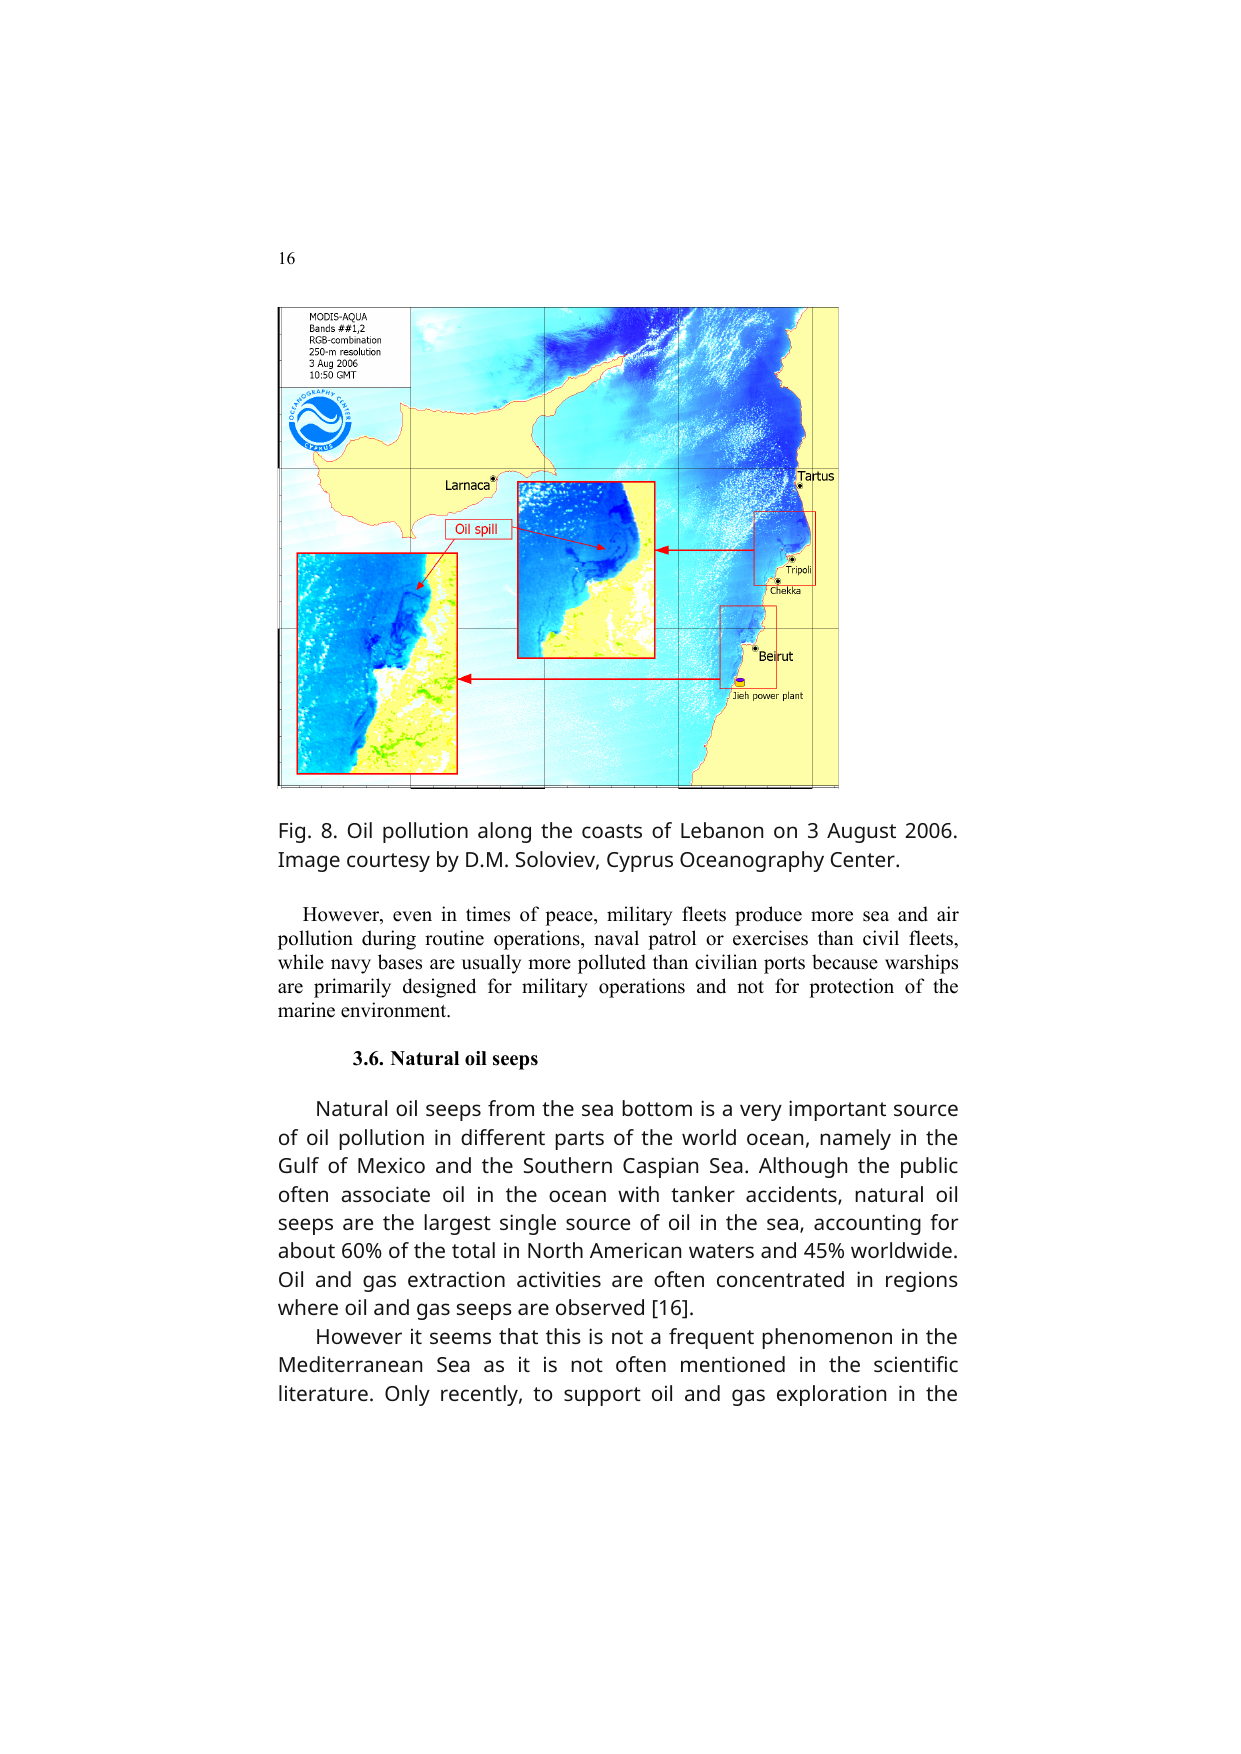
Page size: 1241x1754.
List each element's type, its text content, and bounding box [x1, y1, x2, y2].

text Fig. 8. Oil pollution along the coasts of Lebanon on 3 August 2006. Image courtesy by D.M. Soloviev, Cyprus Oceanography Center. [278, 817, 959, 873]
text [278, 1322, 959, 1407]
text However, even in times of peace, military fleets produce more sea and air pollution during routine operations, naval patrol or exercises than civil fleets, while navy bases are usually more polluted than civilian ports because warships are primarily designed for military operations and not for protection of the marine environment. [278, 902, 959, 1022]
text Natural oil seeps from the sea bottom is a very important source of oil pollution in different parts of the world ocean, namely in the Gulf of Mexico and the Southern Caspian Sea. Although the public often associate oil in the ocean with tanker accidents, natural oil seeps are the largest single source of oil in the sea, accounting for about 60% of the total in North American waters and 45% worldwide. Oil and gas extraction activities are often concentrated in regions where oil and gas seeps are observed [16]. [278, 1094, 959, 1322]
picture [277, 307, 839, 789]
list Natural oil seeps [353, 1046, 959, 1070]
